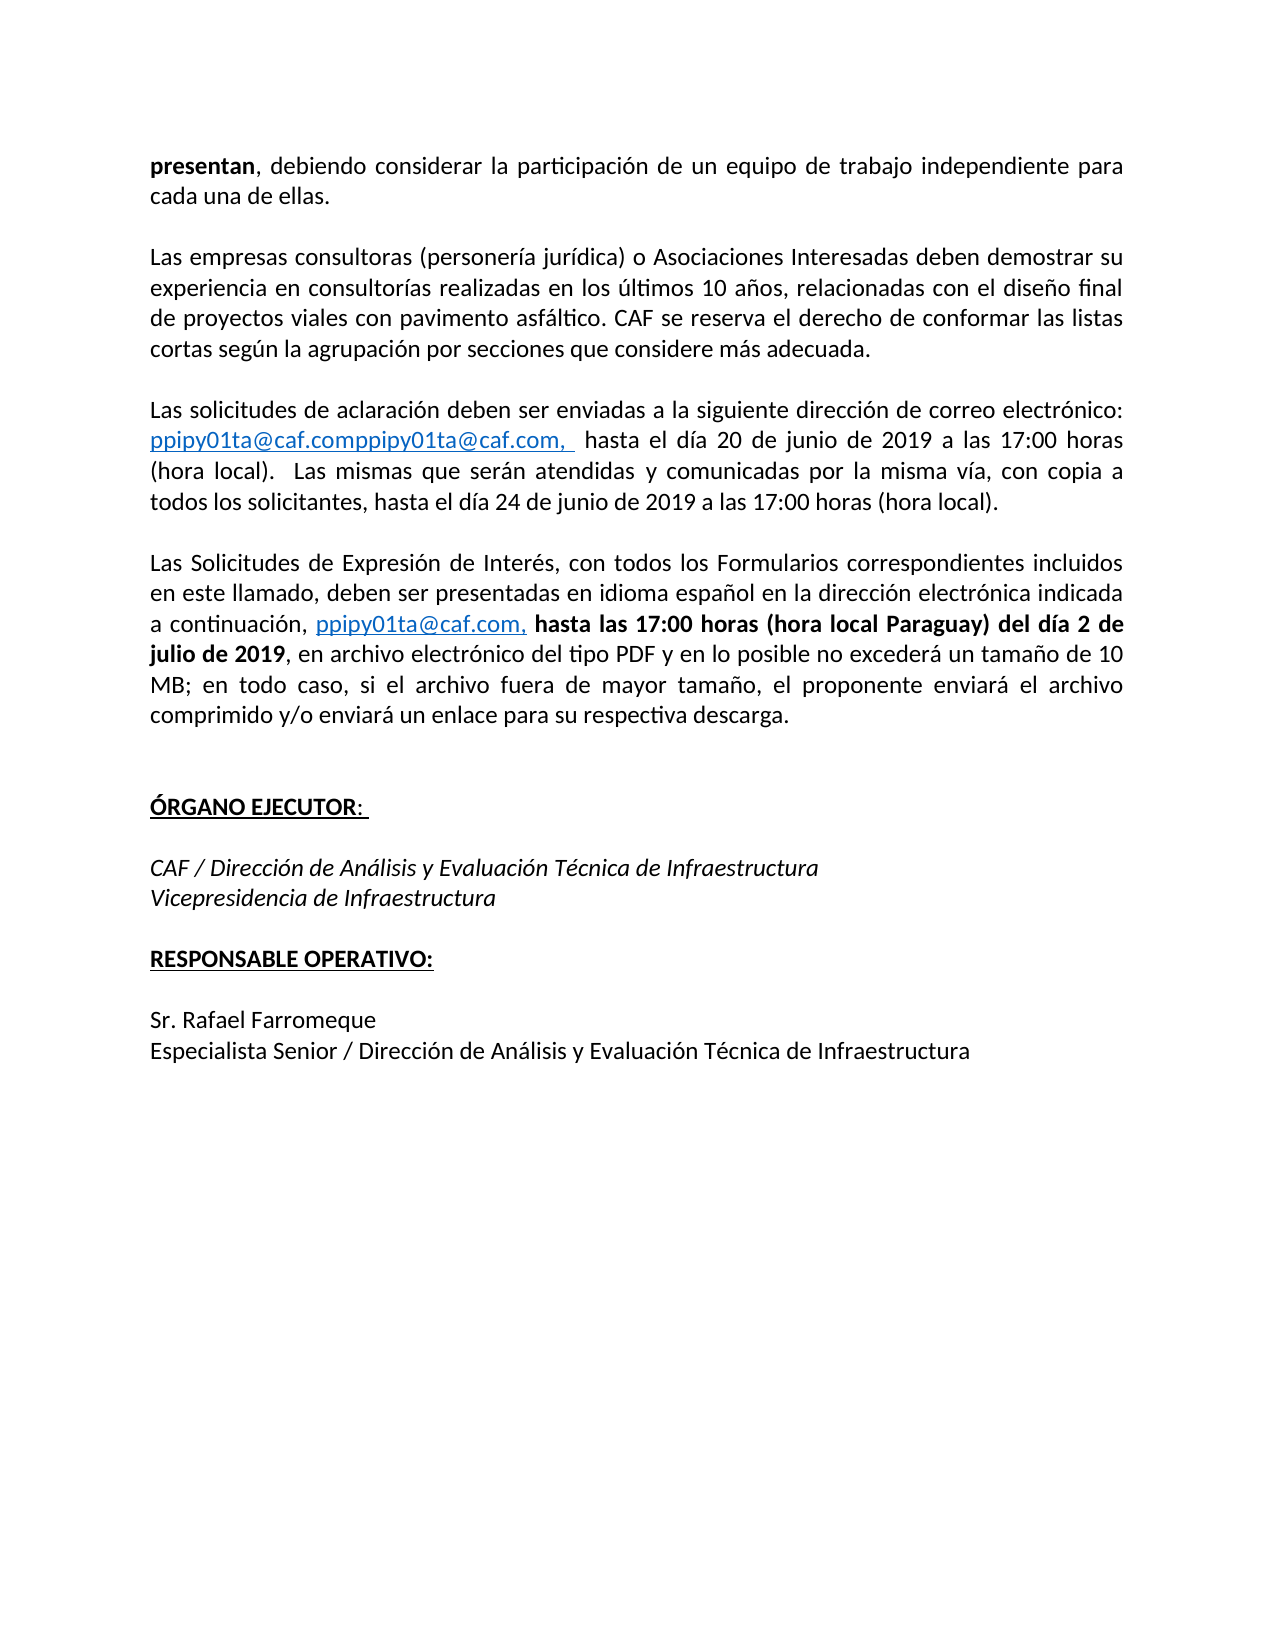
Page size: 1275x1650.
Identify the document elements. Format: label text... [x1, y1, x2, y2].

text Las Solicitudes de Expresión de Interés, con todos los Formularios correspondientes incluidos en este llamado, deben ser presentadas en idioma español en la dirección electrónica indicada a continuación, ppipy01ta@caf.com, hasta las 17:00 horas (hora local Paraguay) del día 2 de julio de 2019, en archivo electrónico del tipo PDF y en lo posible no excederá un tamaño de 10 MB; en todo caso, si el archivo fuera de mayor tamaño, el proponente enviará el archivo comprimido y/o enviará un enlace para su respectiva descarga. [150, 547, 1125, 730]
text ÓRGANO EJECUTOR: [150, 791, 1125, 821]
text Las empresas consultoras (personería jurídica) o Asociaciones Interesadas deben demostrar su experiencia en consultorías realizadas en los últimos 10 años, relacionadas con el diseño final de proyectos viales con pavimento asfáltico. CAF se reserva el derecho de conformar las listas cortas según la agrupación por secciones que considere más adecuada. [150, 242, 1125, 364]
text CAF / Dirección de Análisis y Evaluación Técnica de Infraestructura [150, 852, 1125, 882]
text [150, 150, 1125, 211]
text RESPONSABLE OPERATIVO: [150, 943, 1125, 974]
text Vicepresidencia de Infraestructura [150, 882, 1125, 913]
text Sr. Rafael Farromeque [150, 1004, 1125, 1035]
text Especialista Senior / Dirección de Análisis y Evaluación Técnica de Infraestructura [150, 1035, 1125, 1066]
text Las solicitudes de aclaración deben ser enviadas a la siguiente dirección de correo electrónico: ppipy01ta@caf.comppipy01ta@caf.com, hasta el día 20 de junio de 2019 a las 17:00 horas (hora local). Las mismas que serán atendidas y comunicadas por la misma vía, con copia a todos los solicitantes, hasta el día 24 de junio de 2019 a las 17:00 horas (hora local). [150, 394, 1125, 516]
